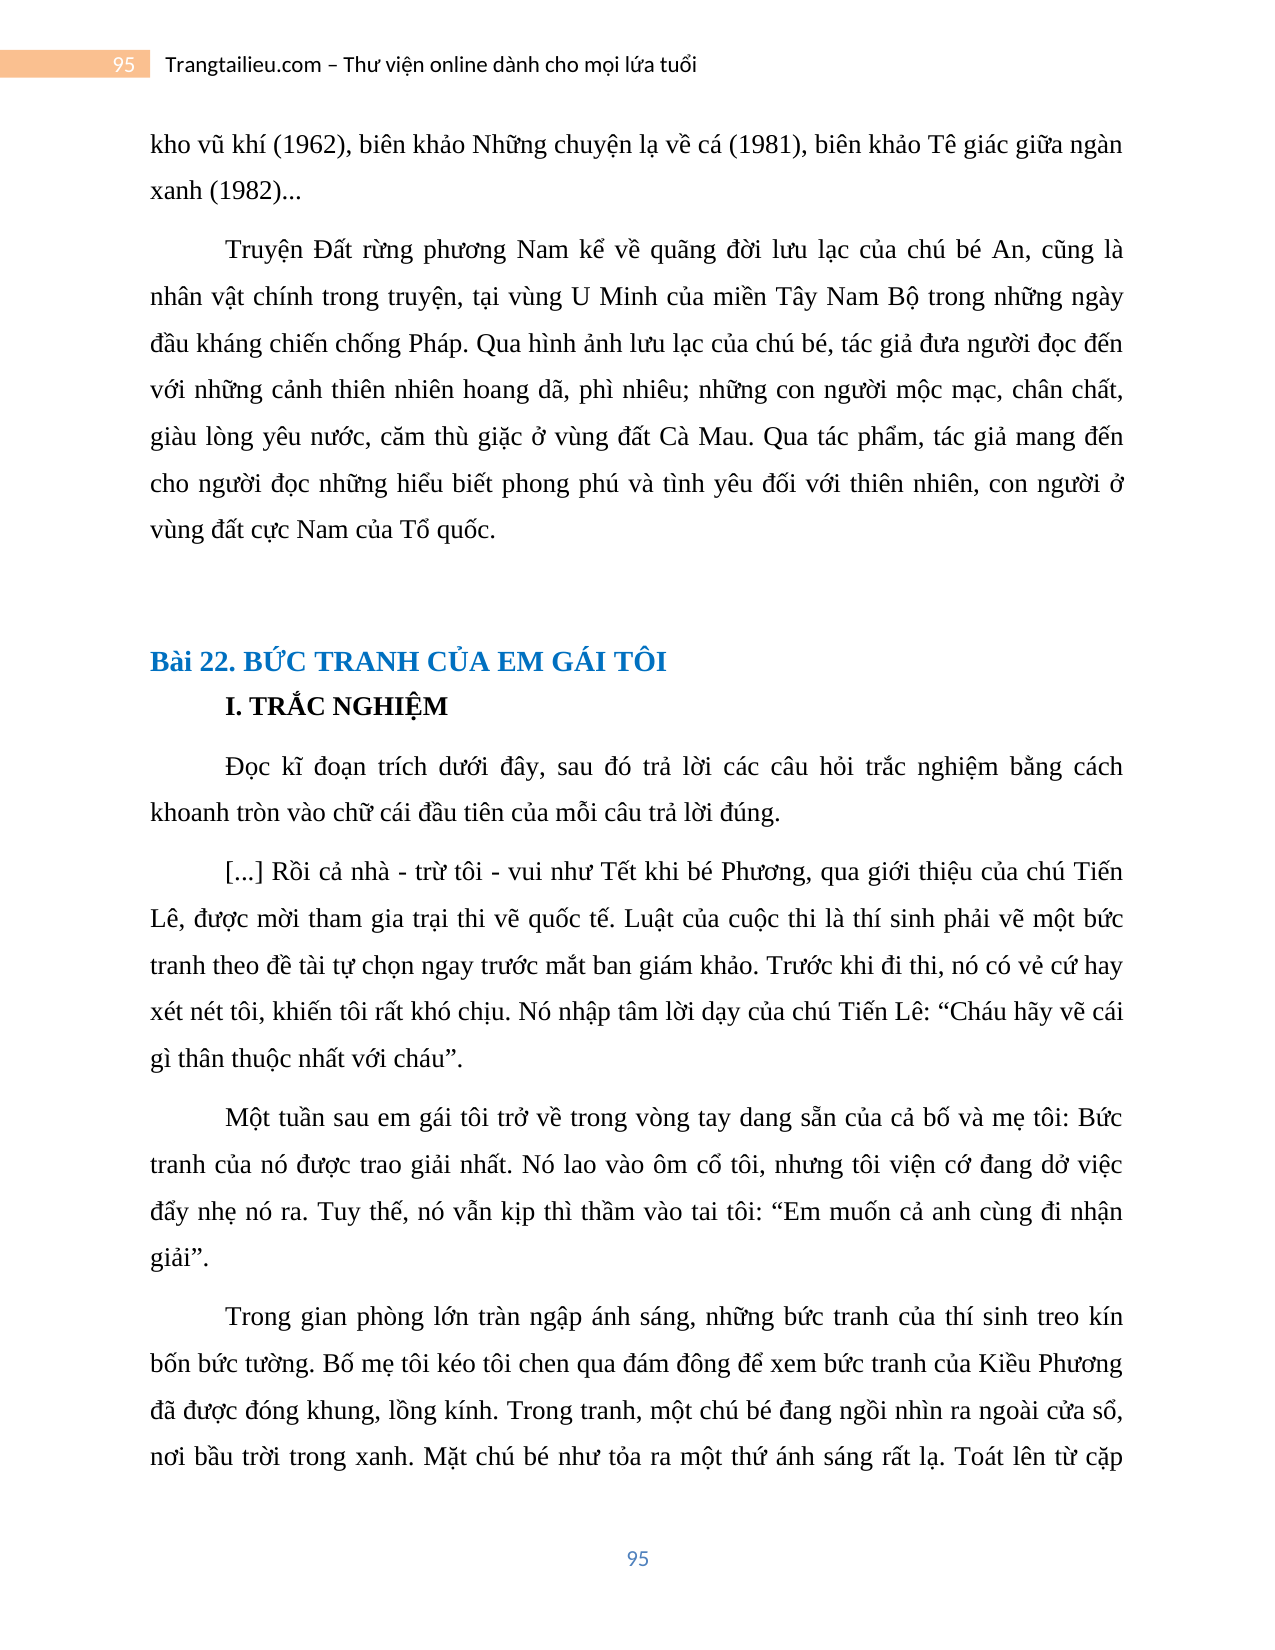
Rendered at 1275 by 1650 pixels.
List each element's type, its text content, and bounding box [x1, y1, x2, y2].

text Một tuần sau em gái tôi trở về trong vòng tay dang sẵn của cả bố và mẹ tôi: Bức tranh của nó được trao giải nhất. Nó lao vào ôm cổ tôi, nhưng tôi viện cớ đang dở việc đẩy nhẹ nó ra. Tuy thế, nó vẫn kịp thì thầm vào tai tôi: “Em muốn cả anh cùng đi nhận giải”. [150, 1101, 1125, 1272]
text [150, 1300, 1125, 1472]
text [...] Rồi cả nhà - trừ tôi - vui như Tết khi bé Phương, qua giới thiệu của chú Tiến Lê, được mời tham gia trại thi vẽ quốc tế. Luật của cuộc thi là thí sinh phải vẽ một bức tranh theo đề tài tự chọn ngay trước mắt ban giám khảo. Trước khi đi thi, nó có vẻ cứ hay xét nét tôi, khiến tôi rất khó chịu. Nó nhập tâm lời dạy của chú Tiến Lê: “Cháu hãy vẽ cái gì thân thuộc nhất với cháu”. [150, 855, 1125, 1073]
text Đọc kĩ đoạn trích dưới đây, sau đó trả lời các câu hỏi trắc nghiệm bằng cách khoanh tròn vào chữ cái đầu tiên của mỗi câu trả lời đúng. [150, 749, 1125, 827]
text I. TRẮC NGHIỆM [150, 690, 1125, 722]
text Truyện Đất rừng phương Nam kể về quãng đời lưu lạc của chú bé An, cũng là nhân vật chính trong truyện, tại vùng U Minh của miền Tây Nam Bộ trong những ngày đầu kháng chiến chống Pháp. Qua hình ảnh lưu lạc của chú bé, tác giả đưa người đọc đến với những cảnh thiên nhiên hoang dã, phì nhiêu; những con người mộc mạc, chân chất, giàu lòng yêu nước, căm thù giặc ở vùng đất Cà Mau. Qua tác phẩm, tác giả mang đến cho người đọc những hiểu biết phong phú và tình yêu đối với thiên nhiên, con người ở vùng đất cực Nam của Tổ quốc. [150, 233, 1125, 545]
subtitle Bài 22. BỨC TRANH CỦA EM GÁI TÔI [150, 644, 1125, 678]
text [150, 128, 1125, 206]
